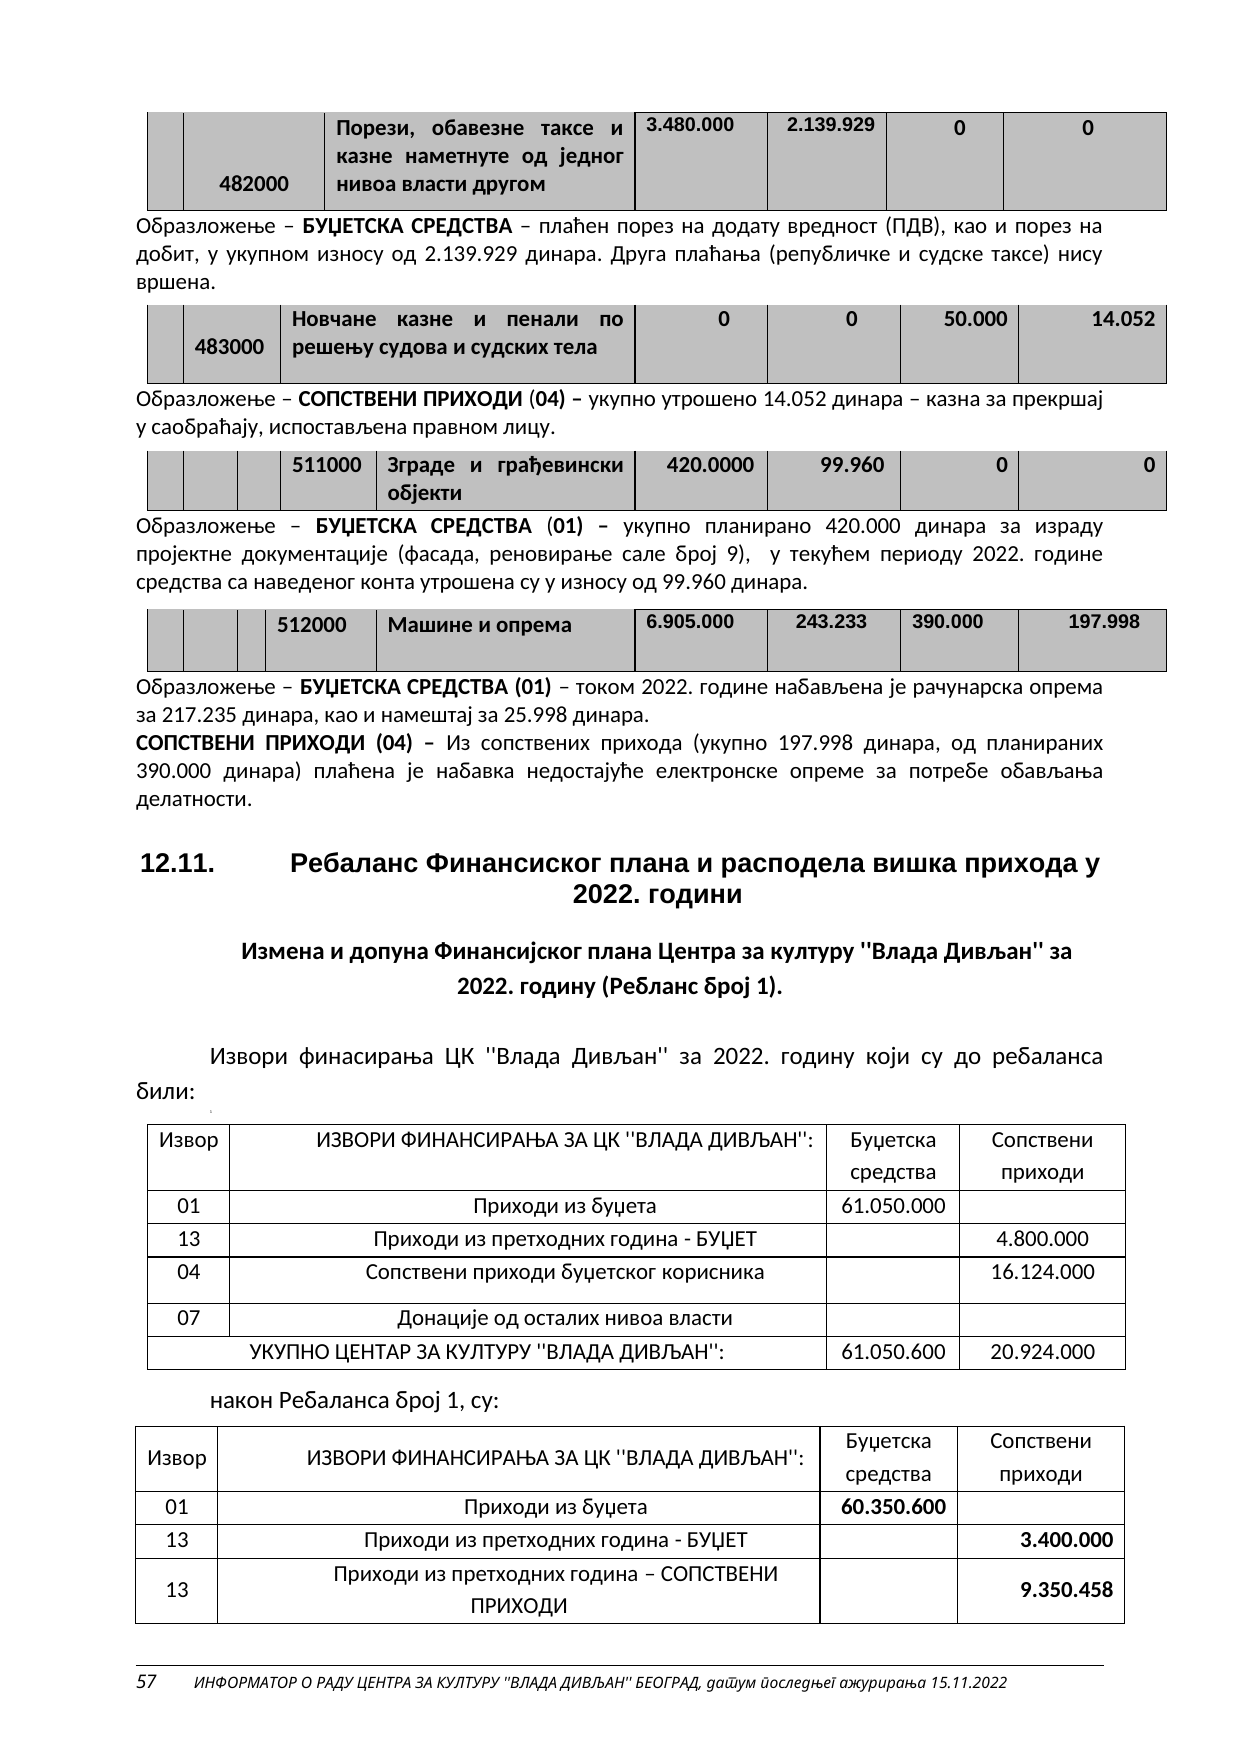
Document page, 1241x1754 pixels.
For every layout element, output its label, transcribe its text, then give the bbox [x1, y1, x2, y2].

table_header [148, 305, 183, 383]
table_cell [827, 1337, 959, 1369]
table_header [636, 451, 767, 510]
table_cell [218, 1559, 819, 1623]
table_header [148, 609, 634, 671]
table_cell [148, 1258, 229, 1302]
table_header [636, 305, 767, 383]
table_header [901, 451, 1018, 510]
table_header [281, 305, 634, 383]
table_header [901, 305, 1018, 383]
text Образложење – БУЏЕТСКА СРЕДСТВА (01) – током 2022. године набављена је рачунарска опрема за 217.235 динара, као и намештај за 25.998 динара. [136, 672, 1104, 728]
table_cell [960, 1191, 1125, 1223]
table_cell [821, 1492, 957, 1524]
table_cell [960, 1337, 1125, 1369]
text Извори финасирања ЦК ''Влада Дивљан'' за 2022. годину који су до ребаланса били: [136, 1040, 1104, 1105]
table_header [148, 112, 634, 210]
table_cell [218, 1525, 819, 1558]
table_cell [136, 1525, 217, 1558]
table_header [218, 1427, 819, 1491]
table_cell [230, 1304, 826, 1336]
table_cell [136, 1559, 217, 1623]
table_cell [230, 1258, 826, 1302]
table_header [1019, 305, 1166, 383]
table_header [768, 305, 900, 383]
text СОПСТВЕНИ ПРИХОДИ (04) – Из сопствених прихода (укупно 197.998 динара, од планираних 390.000 динара) плаћена је набавка недостајуће електронске опреме за потребе обављања делатности. [136, 728, 1104, 812]
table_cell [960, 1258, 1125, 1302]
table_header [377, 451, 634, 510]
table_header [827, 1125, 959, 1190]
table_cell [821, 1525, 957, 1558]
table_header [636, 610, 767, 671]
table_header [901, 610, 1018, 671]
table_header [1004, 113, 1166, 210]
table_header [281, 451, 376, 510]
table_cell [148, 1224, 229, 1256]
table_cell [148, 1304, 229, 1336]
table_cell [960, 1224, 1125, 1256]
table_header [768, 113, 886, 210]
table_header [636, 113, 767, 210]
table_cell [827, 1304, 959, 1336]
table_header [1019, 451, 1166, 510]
text Образложење – СОПСТВЕНИ ПРИХОДИ (04) – укупно утрошено 14.052 динара – казна за прекршај у саобраћају, испостављена правном лицу. [136, 384, 1104, 440]
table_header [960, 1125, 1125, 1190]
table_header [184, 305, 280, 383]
text Образложење – БУЏЕТСКА СРЕДСТВА – плаћен порез на додату вредност (ПДВ), као и порез на добит, у укупном износу од 2.139.929 динара. Друга плаћања (републичке и судске таксе) нису вршена. [136, 211, 1104, 295]
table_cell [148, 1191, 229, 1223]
text Измена и допуна Финансијског плана Центра за културу ''Влада Дивљан'' за 2022. годину (Ребланс број 1). [136, 935, 1104, 1000]
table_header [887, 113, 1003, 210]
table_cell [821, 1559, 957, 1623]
text Образложење – БУЏЕТСКА СРЕДСТВА (01) – укупно планирано 420.000 динара за израду пројектне документације (фасада, реновирање сале број 9), у текућем периоду 2022. године средства са наведеног конта утрошена су у износу од 99.960 динара. [136, 511, 1104, 595]
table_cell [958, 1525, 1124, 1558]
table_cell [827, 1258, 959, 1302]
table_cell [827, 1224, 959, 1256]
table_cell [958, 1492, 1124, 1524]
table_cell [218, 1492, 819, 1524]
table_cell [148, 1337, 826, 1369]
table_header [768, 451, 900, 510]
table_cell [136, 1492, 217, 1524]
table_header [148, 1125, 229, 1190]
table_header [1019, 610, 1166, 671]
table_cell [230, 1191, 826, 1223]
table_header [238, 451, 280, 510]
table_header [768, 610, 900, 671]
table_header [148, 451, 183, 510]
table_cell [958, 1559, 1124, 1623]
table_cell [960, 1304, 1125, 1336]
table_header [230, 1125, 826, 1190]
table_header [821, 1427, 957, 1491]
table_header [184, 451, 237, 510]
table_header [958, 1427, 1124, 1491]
text након Ребаланса број 1, су: [136, 1385, 1104, 1415]
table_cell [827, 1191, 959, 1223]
list Ребаланс Финансиског плана и расподела вишка прихода у 2022. години [136, 847, 1104, 909]
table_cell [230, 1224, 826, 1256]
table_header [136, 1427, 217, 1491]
